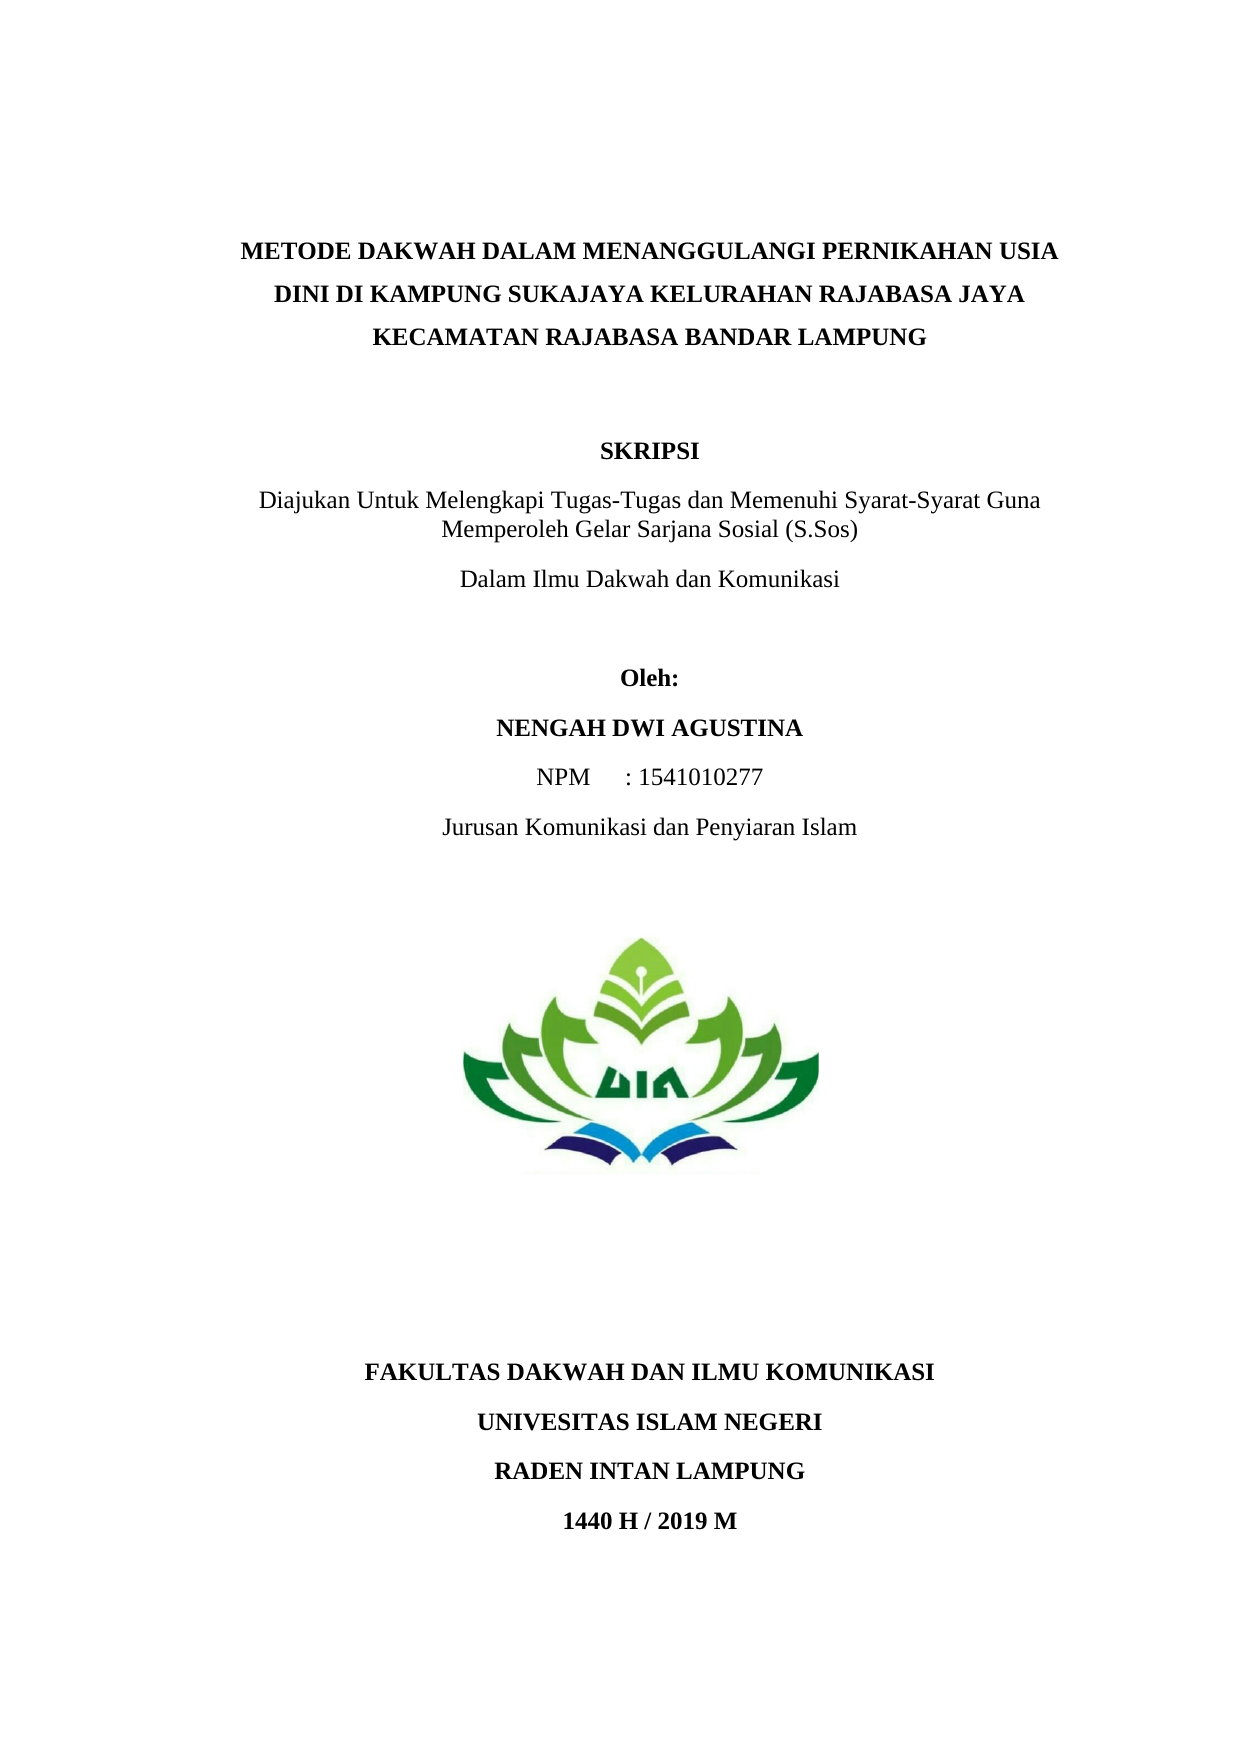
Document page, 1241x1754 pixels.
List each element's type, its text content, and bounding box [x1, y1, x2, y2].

text METODE DAKWAH DALAM MENANGGULANGI PERNIKAHAN USIA DINI DI KAMPUNG SUKAJAYA KELURAHAN RAJABASA JAYA KECAMATAN RAJABASA BANDAR LAMPUNG [236, 236, 1063, 351]
text 1440 H / 2019 M [236, 1506, 1063, 1535]
text RADEN INTAN LAMPUNG [236, 1456, 1063, 1485]
text Dalam Ilmu Dakwah dan Komunikasi [236, 564, 1063, 593]
text UNIVESITAS ISLAM NEGERI [236, 1407, 1063, 1436]
text SKRIPSI [236, 436, 1063, 465]
picture [463, 910, 819, 1174]
text Oleh: [236, 663, 1063, 692]
text Jurusan Komunikasi dan Penyiaran Islam [236, 812, 1063, 841]
text NENGAH DWI AGUSTINA [236, 713, 1063, 741]
text NPM : 1541010277 [236, 762, 1063, 791]
text FAKULTAS DAKWAH DAN ILMU KOMUNIKASI [236, 1357, 1063, 1386]
text Diajukan Untuk Melengkapi Tugas-Tugas dan Memenuhi Syarat-Syarat Guna Memperoleh Gelar Sarjana Sosial (S.Sos) [236, 486, 1063, 543]
